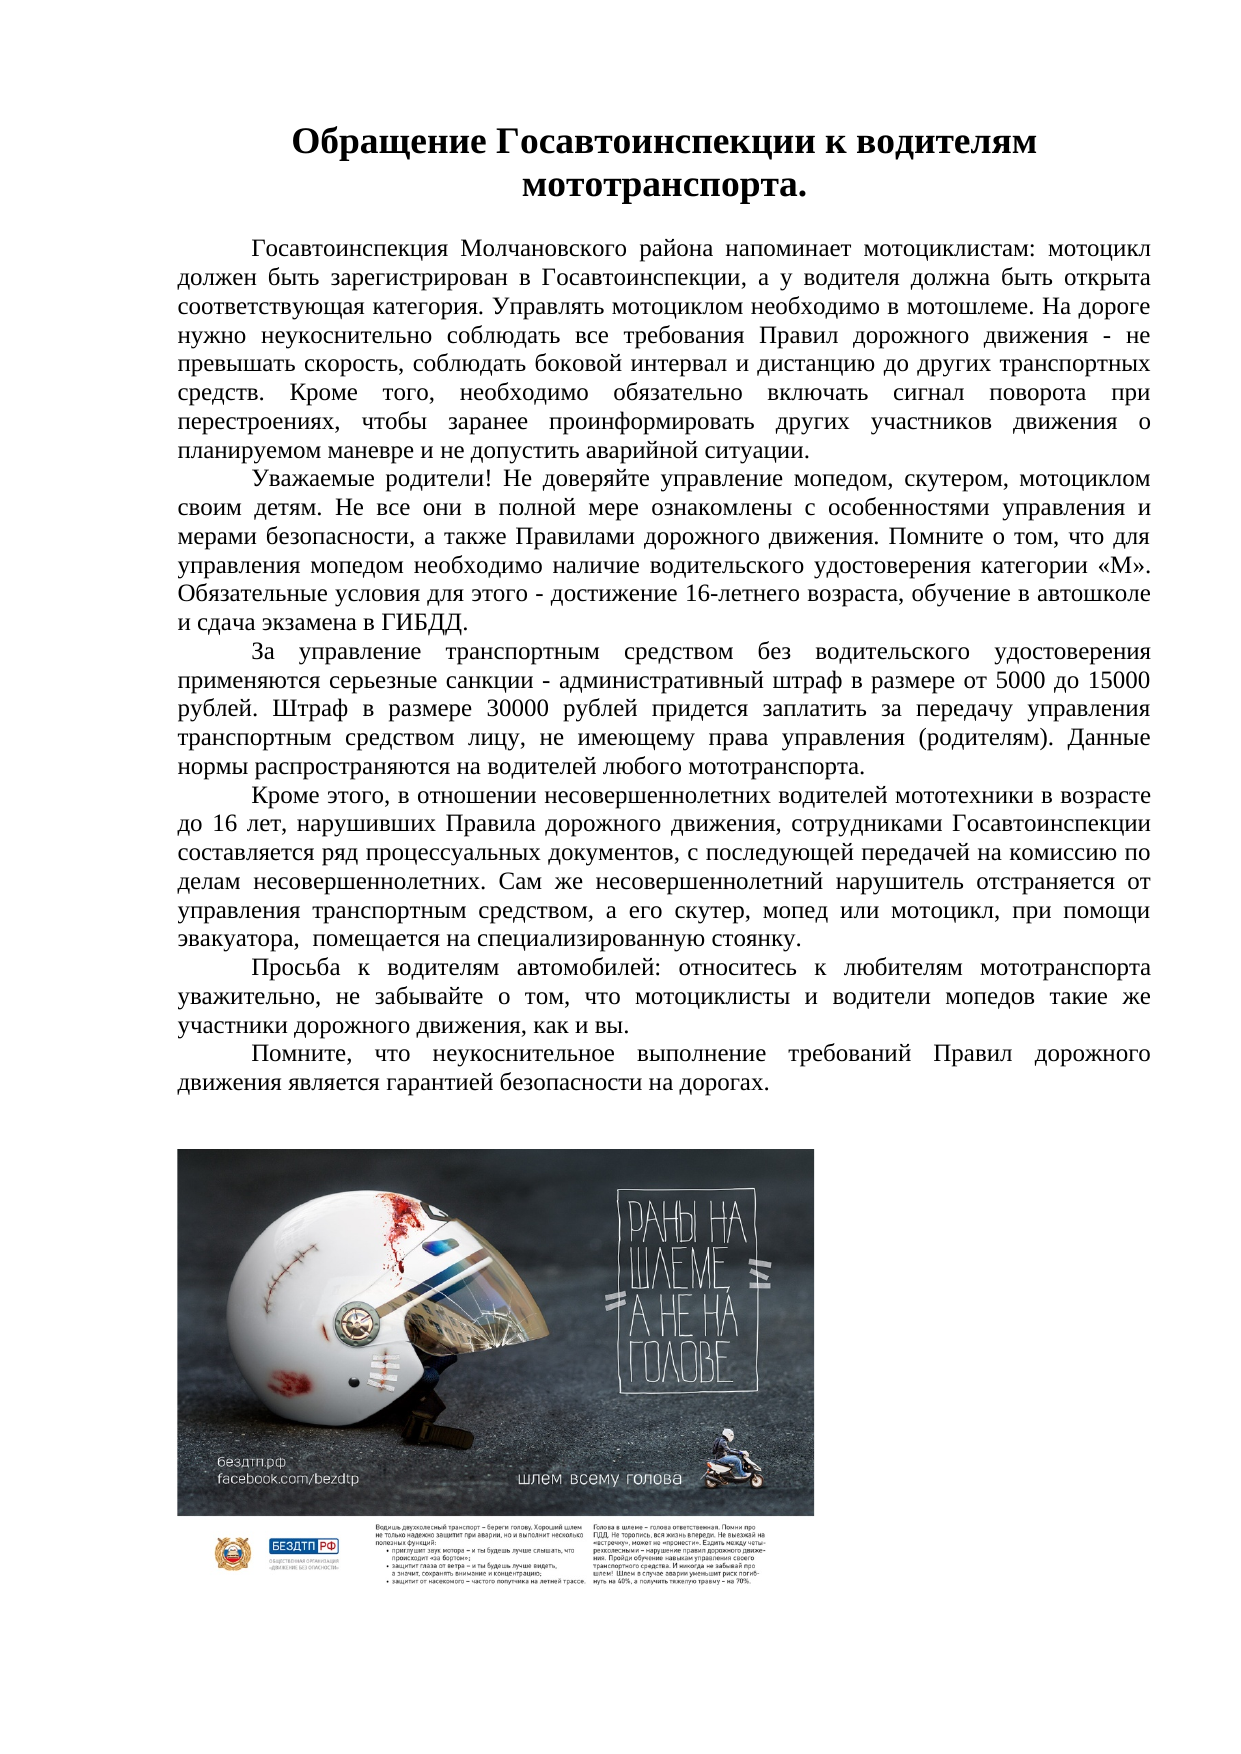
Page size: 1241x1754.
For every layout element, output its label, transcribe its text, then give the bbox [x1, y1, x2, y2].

text Кроме этого, в отношении несовершеннолетних водителей мототехники в возрасте до 16 лет, нарушивших Правила дорожного движения, сотрудниками Госавтоинспекции составляется ряд процессуальных документов, с последующей передачей на комиссию по делам несовершеннолетних. Сам же несовершеннолетний нарушитель отстраняется от управления транспортным средством, а его скутер, мопед или мотоцикл, при помощи эвакуатора, помещается на специализированную стоянку. [177, 780, 1152, 952]
text Госавтоинспекция Молчановского района напоминает мотоциклистам: мотоцикл должен быть зарегистрирован в Госавтоинспекции, а у водителя должна быть открыта соответствующая категория. Управлять мотоциклом необходимо в мотошлеме. На дороге нужно неукоснительно соблюдать все требования Правил дорожного движения - не превышать скорость, соблюдать боковой интервал и дистанцию до других транспортных средств. Кроме того, необходимо обязательно включать сигнал поворота при перестроениях, чтобы заранее проинформировать других участников движения о планируемом маневре и не допустить аварийной ситуации. [177, 233, 1152, 463]
picture [177, 1149, 815, 1604]
text Помните, что неукоснительное выполнение требований Правил дорожного движения является гарантией безопасности на дорогах. [177, 1038, 1152, 1096]
text Обращение Госавтоинспекции к водителям мототранспорта. [177, 118, 1152, 204]
text За управление транспортным средством без водительского удостоверения применяются серьезные санкции - административный штраф в размере от 5000 до 15000 рублей. Штраф в размере 30000 рублей придется заплатить за передачу управления транспортным средством лицу, не имеющему права управления (родителям). Данные нормы распространяются на водителей любого мототранспорта. [177, 636, 1152, 780]
text Уважаемые родители! Не доверяйте управление мопедом, скутером, мотоциклом своим детям. Не все они в полной мере ознакомлены с особенностями управления и мерами безопасности, а также Правилами дорожного движения. Помните о том, что для управления мопедом необходимо наличие водительского удостоверения категории «М». Обязательные условия для этого - достижение 16-летнего возраста, обучение в автошколе и сдача экзамена в ГИБДД. [177, 463, 1152, 636]
text Просьба к водителям автомобилей: относитесь к любителям мототранспорта уважительно, не забывайте о том, что мотоциклисты и водители мопедов такие же участники дорожного движения, как и вы. [177, 952, 1152, 1038]
